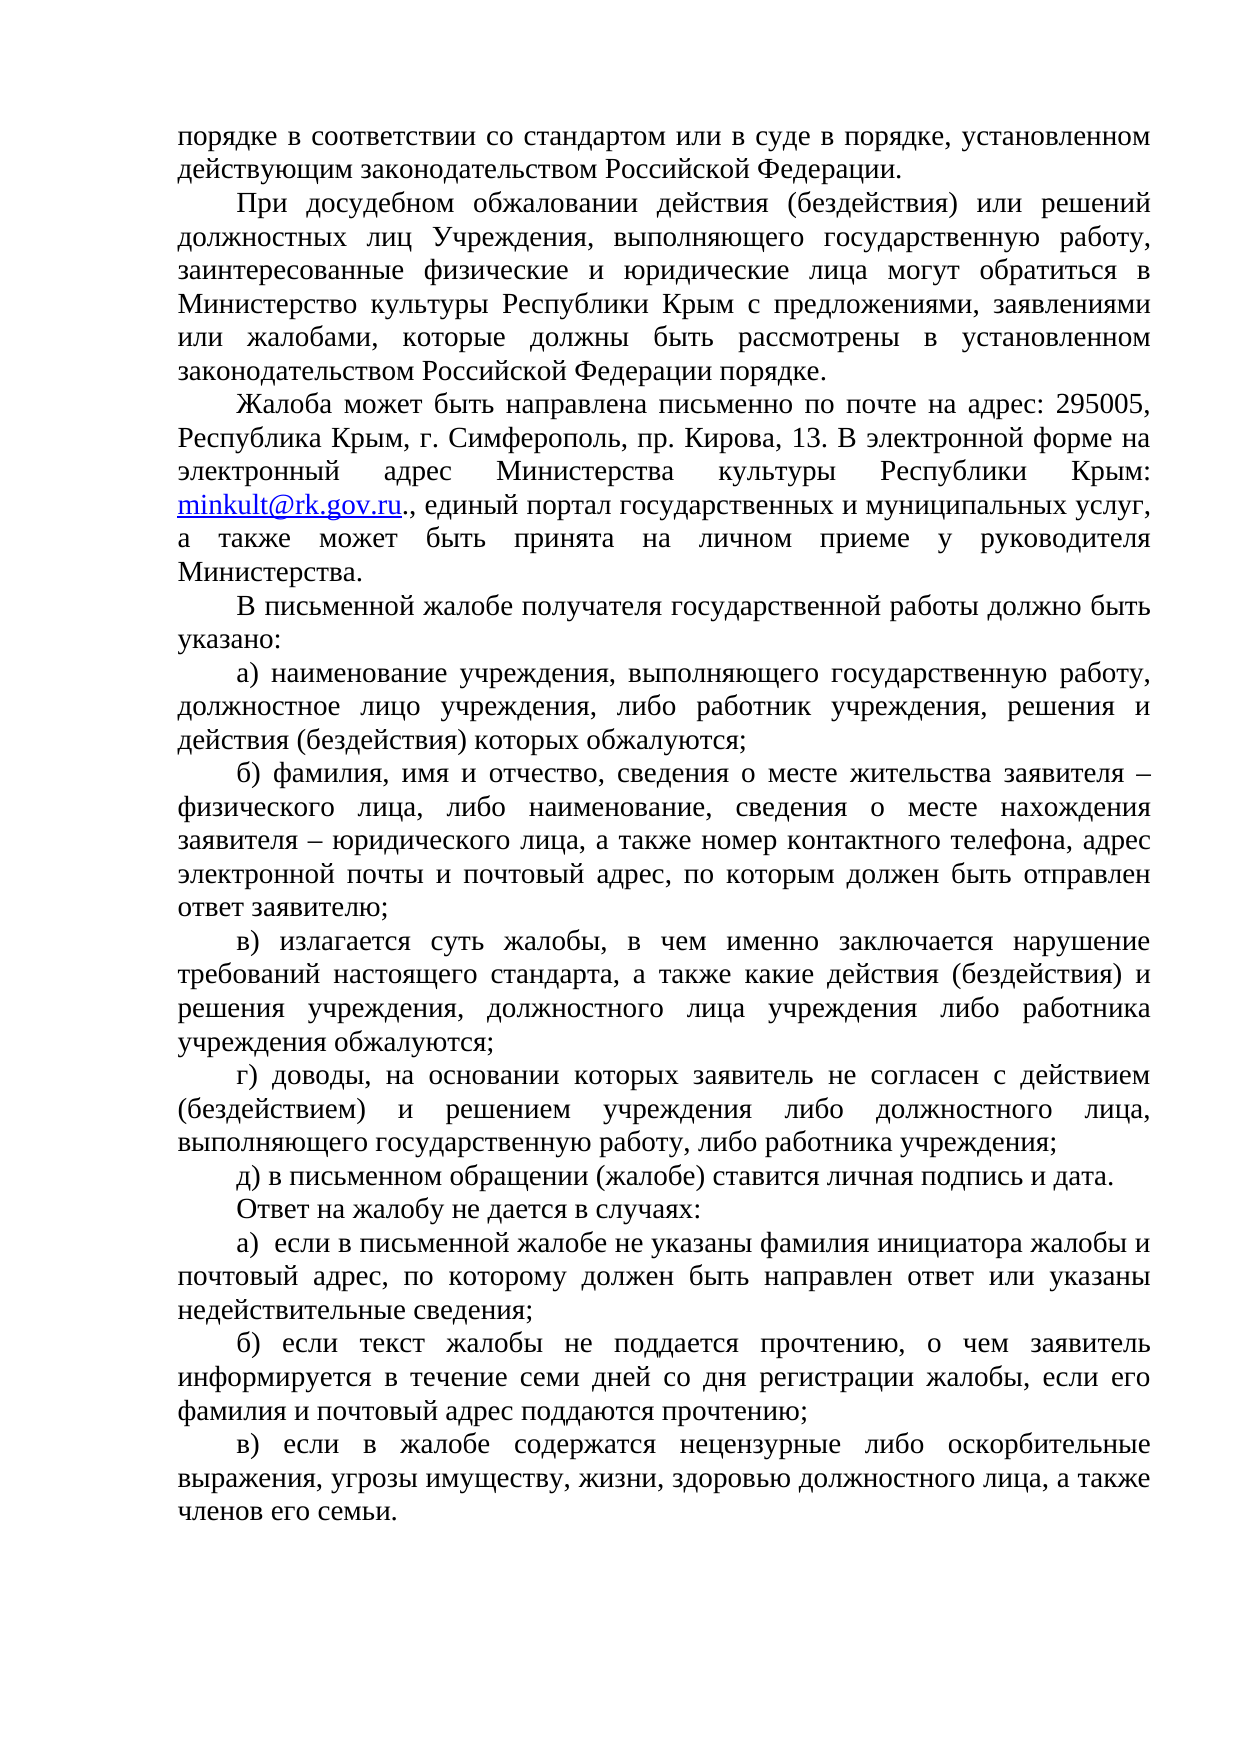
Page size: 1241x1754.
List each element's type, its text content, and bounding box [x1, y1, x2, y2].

list а) наименование учреждения, выполняющего государственную работу, должностное лицо учреждения, либо работник учреждения, решения и действия (бездействия) которых обжалуются; [177, 655, 1152, 755]
list При досудебном обжаловании действия (бездействия) или решений должностных лиц Учреждения, выполняющего государственную работу, заинтересованные физические и юридические лица могут обратиться в Министерство культуры Республики Крым с предложениями, заявлениями или жалобами, которые должны быть рассмотрены в установленном законодательством Российской Федерации порядке. [177, 185, 1152, 386]
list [177, 118, 1152, 185]
list б) фамилия, имя и отчество, сведения о месте жительства заявителя – физического лица, либо наименование, сведения о месте нахождения заявителя – юридического лица, а также номер контактного телефона, адрес электронной почты и почтовый адрес, по которым должен быть отправлен ответ заявителю; [177, 755, 1152, 923]
list Ответ на жалобу не дается в случаях: [177, 1191, 1152, 1225]
list б) если текст жалобы не поддается прочтению, о чем заявитель информируется в течение семи дней со дня регистрации жалобы, если его фамилия и почтовый адрес поддаются прочтению; [177, 1326, 1152, 1426]
list а) если в письменной жалобе не указаны фамилия инициатора жалобы и почтовый адрес, по которому должен быть направлен ответ или указаны недействительные сведения; [177, 1225, 1152, 1326]
list в) излагается суть жалобы, в чем именно заключается нарушение требований настоящего стандарта, а также какие действия (бездействия) и решения учреждения, должностного лица учреждения либо работника учреждения обжалуются; [177, 923, 1152, 1057]
list в) если в жалобе содержатся нецензурные либо оскорбительные выражения, угрозы имуществу, жизни, здоровью должностного лица, а также членов его семьи. [177, 1426, 1152, 1527]
list В письменной жалобе получателя государственной работы должно быть указано: [177, 588, 1152, 655]
list г) доводы, на основании которых заявитель не согласен с действием (бездействием) и решением учреждения либо должностного лица, выполняющего государственную работу, либо работника учреждения; [177, 1057, 1152, 1158]
list д) в письменном обращении (жалобе) ставится личная подпись и дата. [177, 1158, 1152, 1191]
list Жалоба может быть направлена письменно по почте на адрес: 295005, Республика Крым, г. Симферополь, пр. Кирова, 13. В электронной форме на электронный адрес Министерства культуры Республики Крым: minkult@rk.gov.ru., единый портал государственных и муниципальных услуг, а также может быть принята на личном приеме у руководителя Министерства. [177, 386, 1152, 588]
